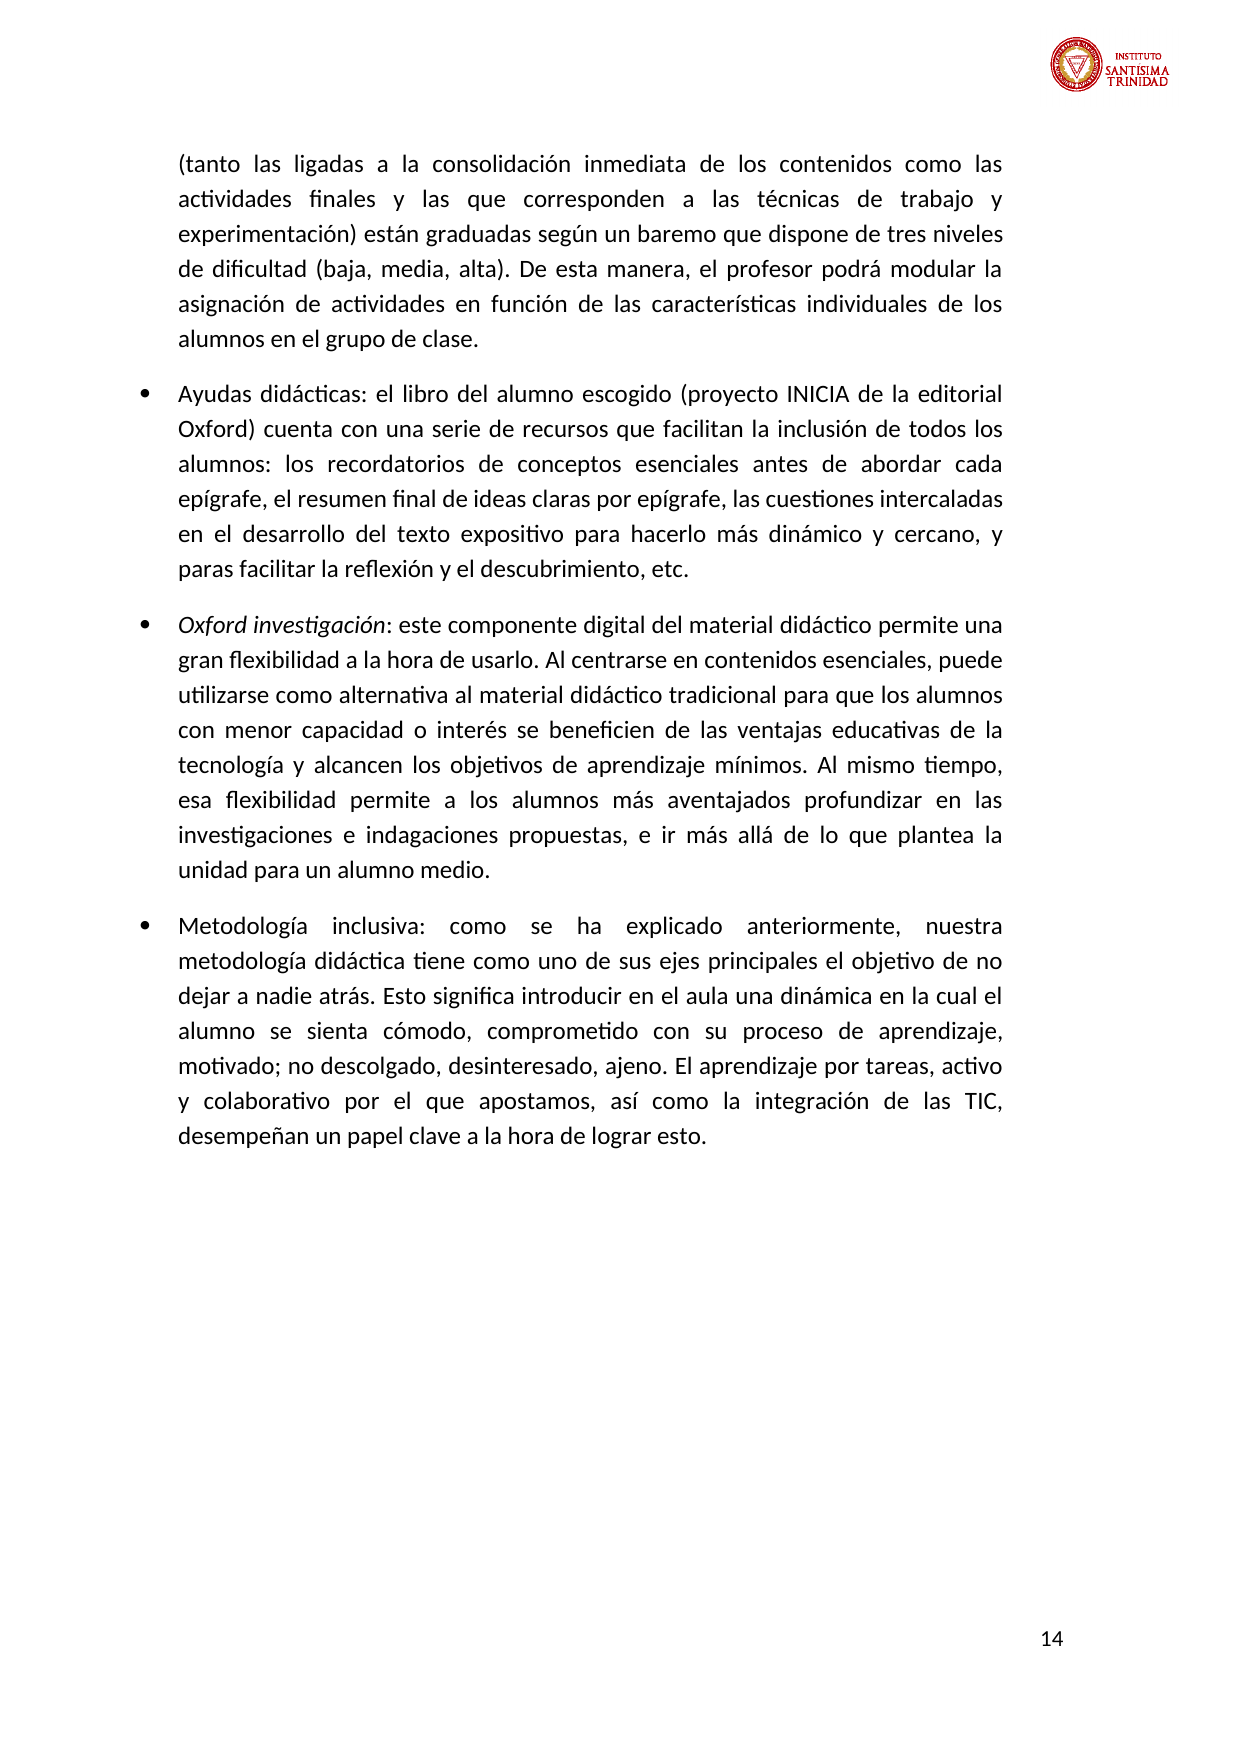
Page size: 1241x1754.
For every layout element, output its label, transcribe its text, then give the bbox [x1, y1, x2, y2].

picture [1034, 28, 1185, 107]
list Metodología inclusiva: como se ha explicado anteriormente, nuestra metodología didáctica tiene como uno de sus ejes principales el objetivo de no dejar a nadie atrás. Esto significa introducir en el aula una dinámica en la cual el alumno se sienta cómodo, comprometido con su proceso de aprendizaje, motivado; no descolgado, desinteresado, ajeno. El aprendizaje por tareas, activo y colaborativo por el que apostamos, así como la integración de las TIC, desempeñan un papel clave a la hora de lograr esto. [141, 910, 1004, 1151]
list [141, 148, 1004, 353]
list Oxford investigación: este componente digital del material didáctico permite una gran flexibilidad a la hora de usarlo. Al centrarse en contenidos esenciales, puede utilizarse como alternativa al material didáctico tradicional para que los alumnos con menor capacidad o interés se beneficien de las ventajas educativas de la tecnología y alcancen los objetivos de aprendizaje mínimos. Al mismo tiempo, esa flexibilidad permite a los alumnos más aventajados profundizar en las investigaciones e indagaciones propuestas, e ir más allá de lo que plantea la unidad para un alumno medio. [141, 609, 1004, 885]
list Ayudas didácticas: el libro del alumno escogido (proyecto INICIA de la editorial Oxford) cuenta con una serie de recursos que facilitan la inclusión de todos los alumnos: los recordatorios de conceptos esenciales antes de abordar cada epígrafe, el resumen final de ideas claras por epígrafe, las cuestiones intercaladas en el desarrollo del texto expositivo para hacerlo más dinámico y cercano, y paras facilitar la reflexión y el descubrimiento, etc. [141, 378, 1004, 584]
